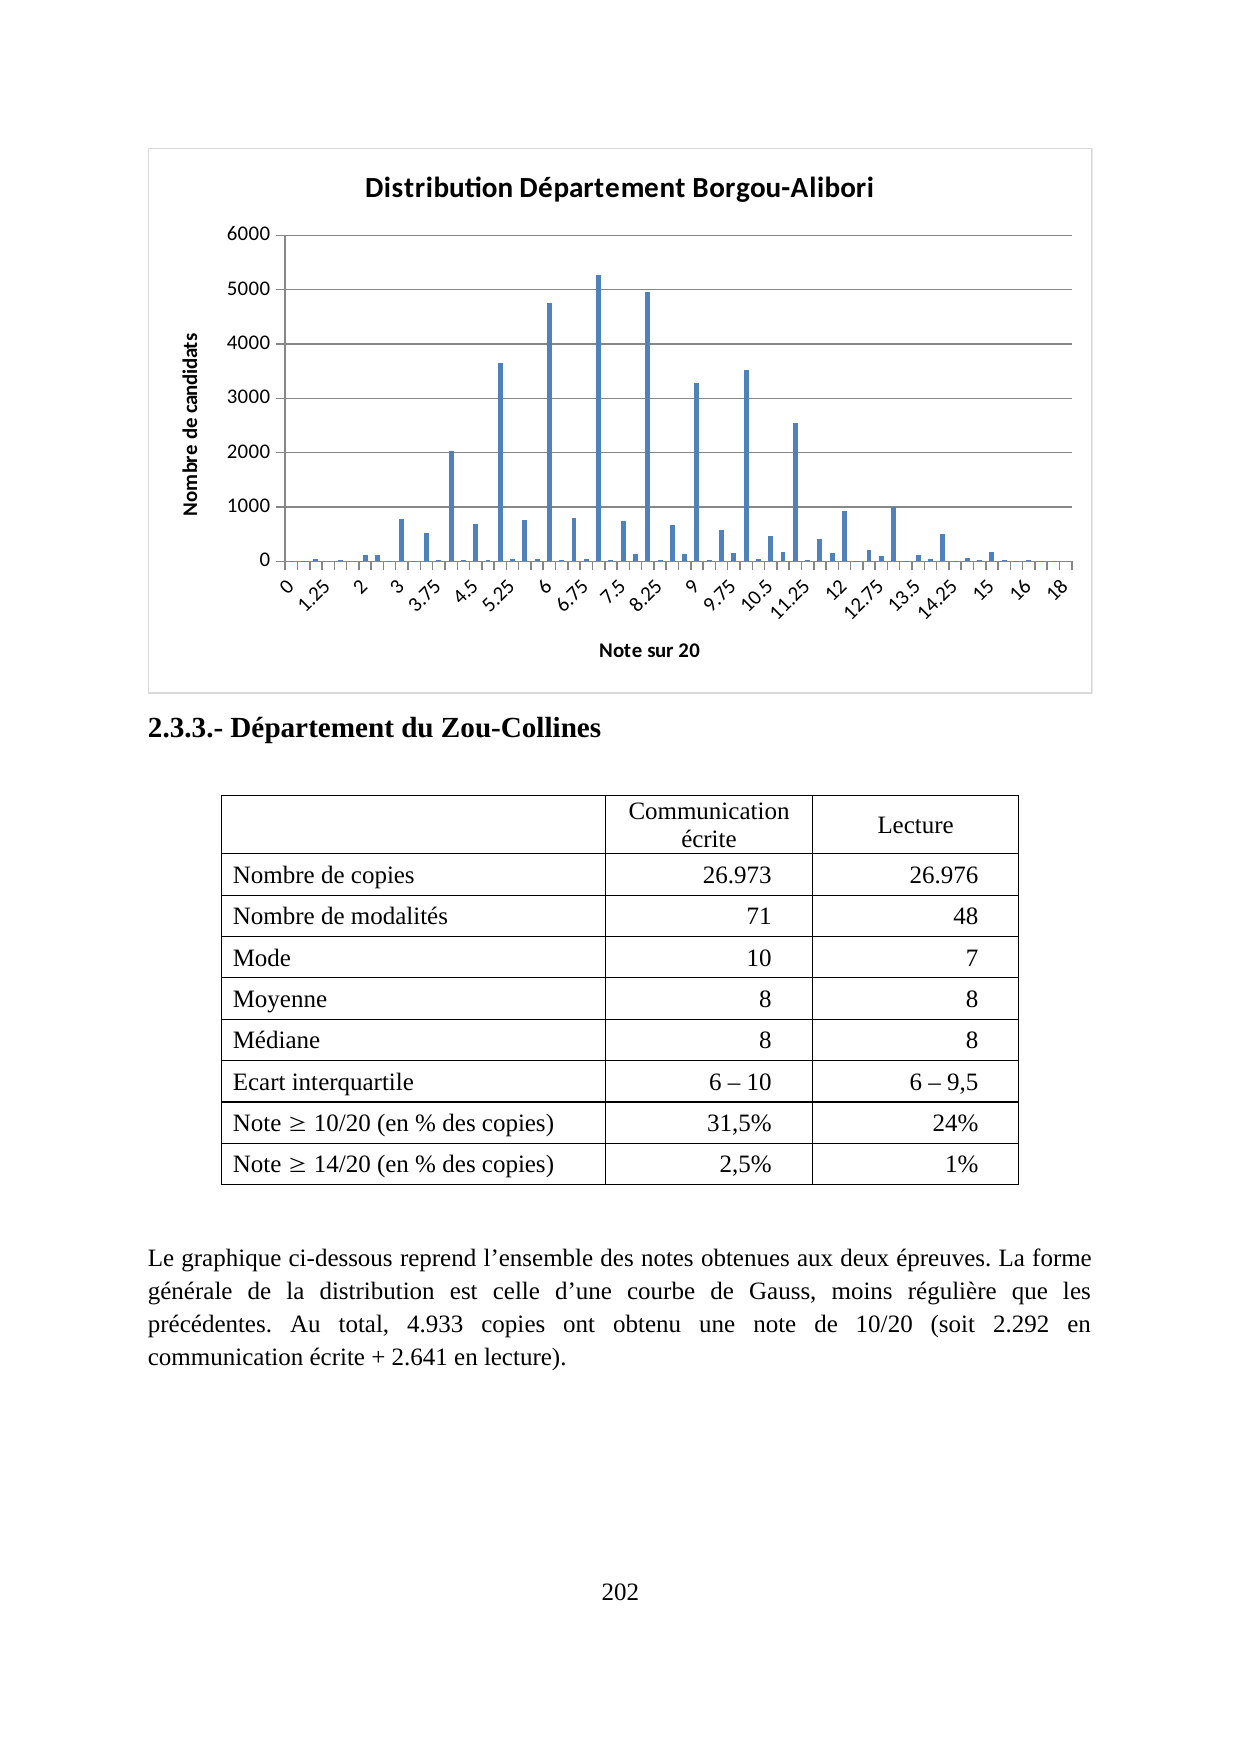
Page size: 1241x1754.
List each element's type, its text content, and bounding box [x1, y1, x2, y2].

table_cell 7 [813, 937, 1018, 977]
table_cell 6 – 9,5 [813, 1061, 1018, 1101]
table_header Lecture [813, 796, 1018, 853]
table_cell Nombre de modalités [222, 896, 605, 936]
table_header Communication écrite [606, 796, 812, 853]
table_cell Ecart interquartile [222, 1061, 605, 1101]
table_cell 24% [813, 1103, 1018, 1143]
text 2.3.3.- Département du Zou-Collines [148, 711, 1092, 744]
table_cell Note 14/20 (en % des copies) [222, 1144, 605, 1184]
table_cell 8 [606, 978, 812, 1019]
table_cell 48 [813, 896, 1018, 936]
table_cell Moyenne [222, 978, 605, 1019]
table_cell Note 10/20 (en % des copies) [222, 1103, 605, 1143]
table_cell Nombre de copies [222, 854, 605, 894]
table_cell 26.973 [606, 854, 812, 894]
table_cell 31,5% [606, 1103, 812, 1143]
table_cell Mode [222, 937, 605, 977]
text Le graphique ci-dessous reprend l’ensemble des notes obtenues aux deux épreuves. La forme générale de la distribution est celle d’une courbe de Gauss, moins régulière que les précédentes. Au total, 4.933 copies ont obtenu une note de 10/20 (soit 2.292 en communication écrite + 2.641 en lecture). [148, 1243, 1092, 1371]
table_cell 1% [813, 1144, 1018, 1184]
table_cell 8 [813, 1020, 1018, 1060]
table_cell 2,5% [606, 1144, 812, 1184]
table_header [222, 796, 605, 853]
table_cell 10 [606, 937, 812, 977]
table_cell 6 – 10 [606, 1061, 812, 1101]
table_cell 71 [606, 896, 812, 936]
table_cell 8 [606, 1020, 812, 1060]
table_cell 8 [813, 978, 1018, 1019]
table_cell Médiane [222, 1020, 605, 1060]
table_cell 26.976 [813, 854, 1018, 894]
